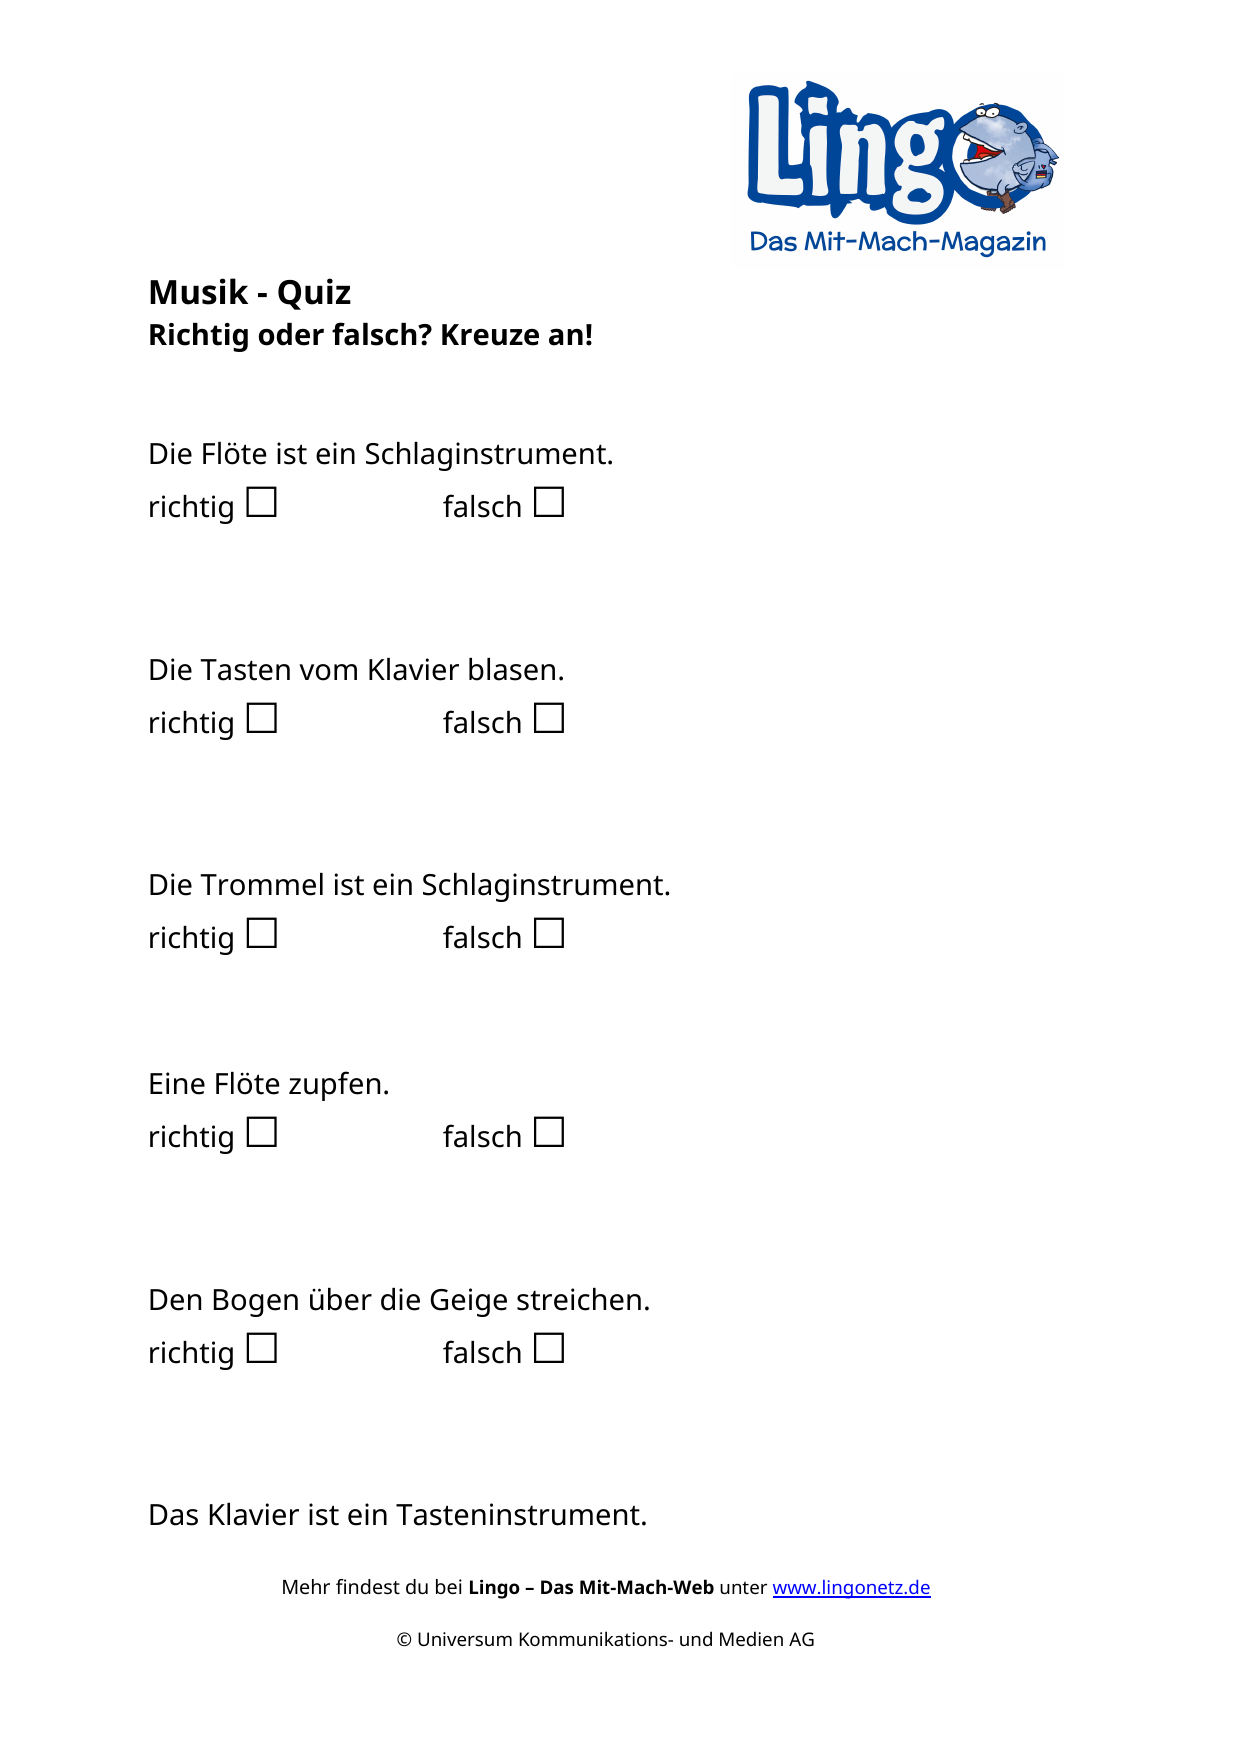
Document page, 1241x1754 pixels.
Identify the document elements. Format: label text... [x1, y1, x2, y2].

text richtig ☐ falsch ☐ [148, 1103, 1064, 1160]
text richtig ☐ falsch ☐ [148, 904, 1064, 961]
text richtig ☐ falsch ☐ [148, 1318, 1064, 1375]
text Musik - Quiz [148, 269, 1064, 314]
text richtig ☐ falsch ☐ [148, 473, 1093, 530]
text Das Klavier ist ein Tasteninstrument. [148, 1494, 1064, 1534]
text richtig ☐ falsch ☐ [148, 689, 1064, 746]
text Die Flöte ist ein Schlaginstrument. [148, 433, 1064, 473]
text Die Tasten vom Klavier blasen. [148, 649, 1064, 689]
text Richtig oder falsch? Kreuze an! [148, 314, 1064, 354]
picture [730, 73, 1064, 269]
text Den Bogen über die Geige streichen. [148, 1279, 1064, 1318]
text Eine Flöte zupfen. [148, 1063, 1064, 1103]
text Die Trommel ist ein Schlaginstrument. [148, 864, 1064, 904]
